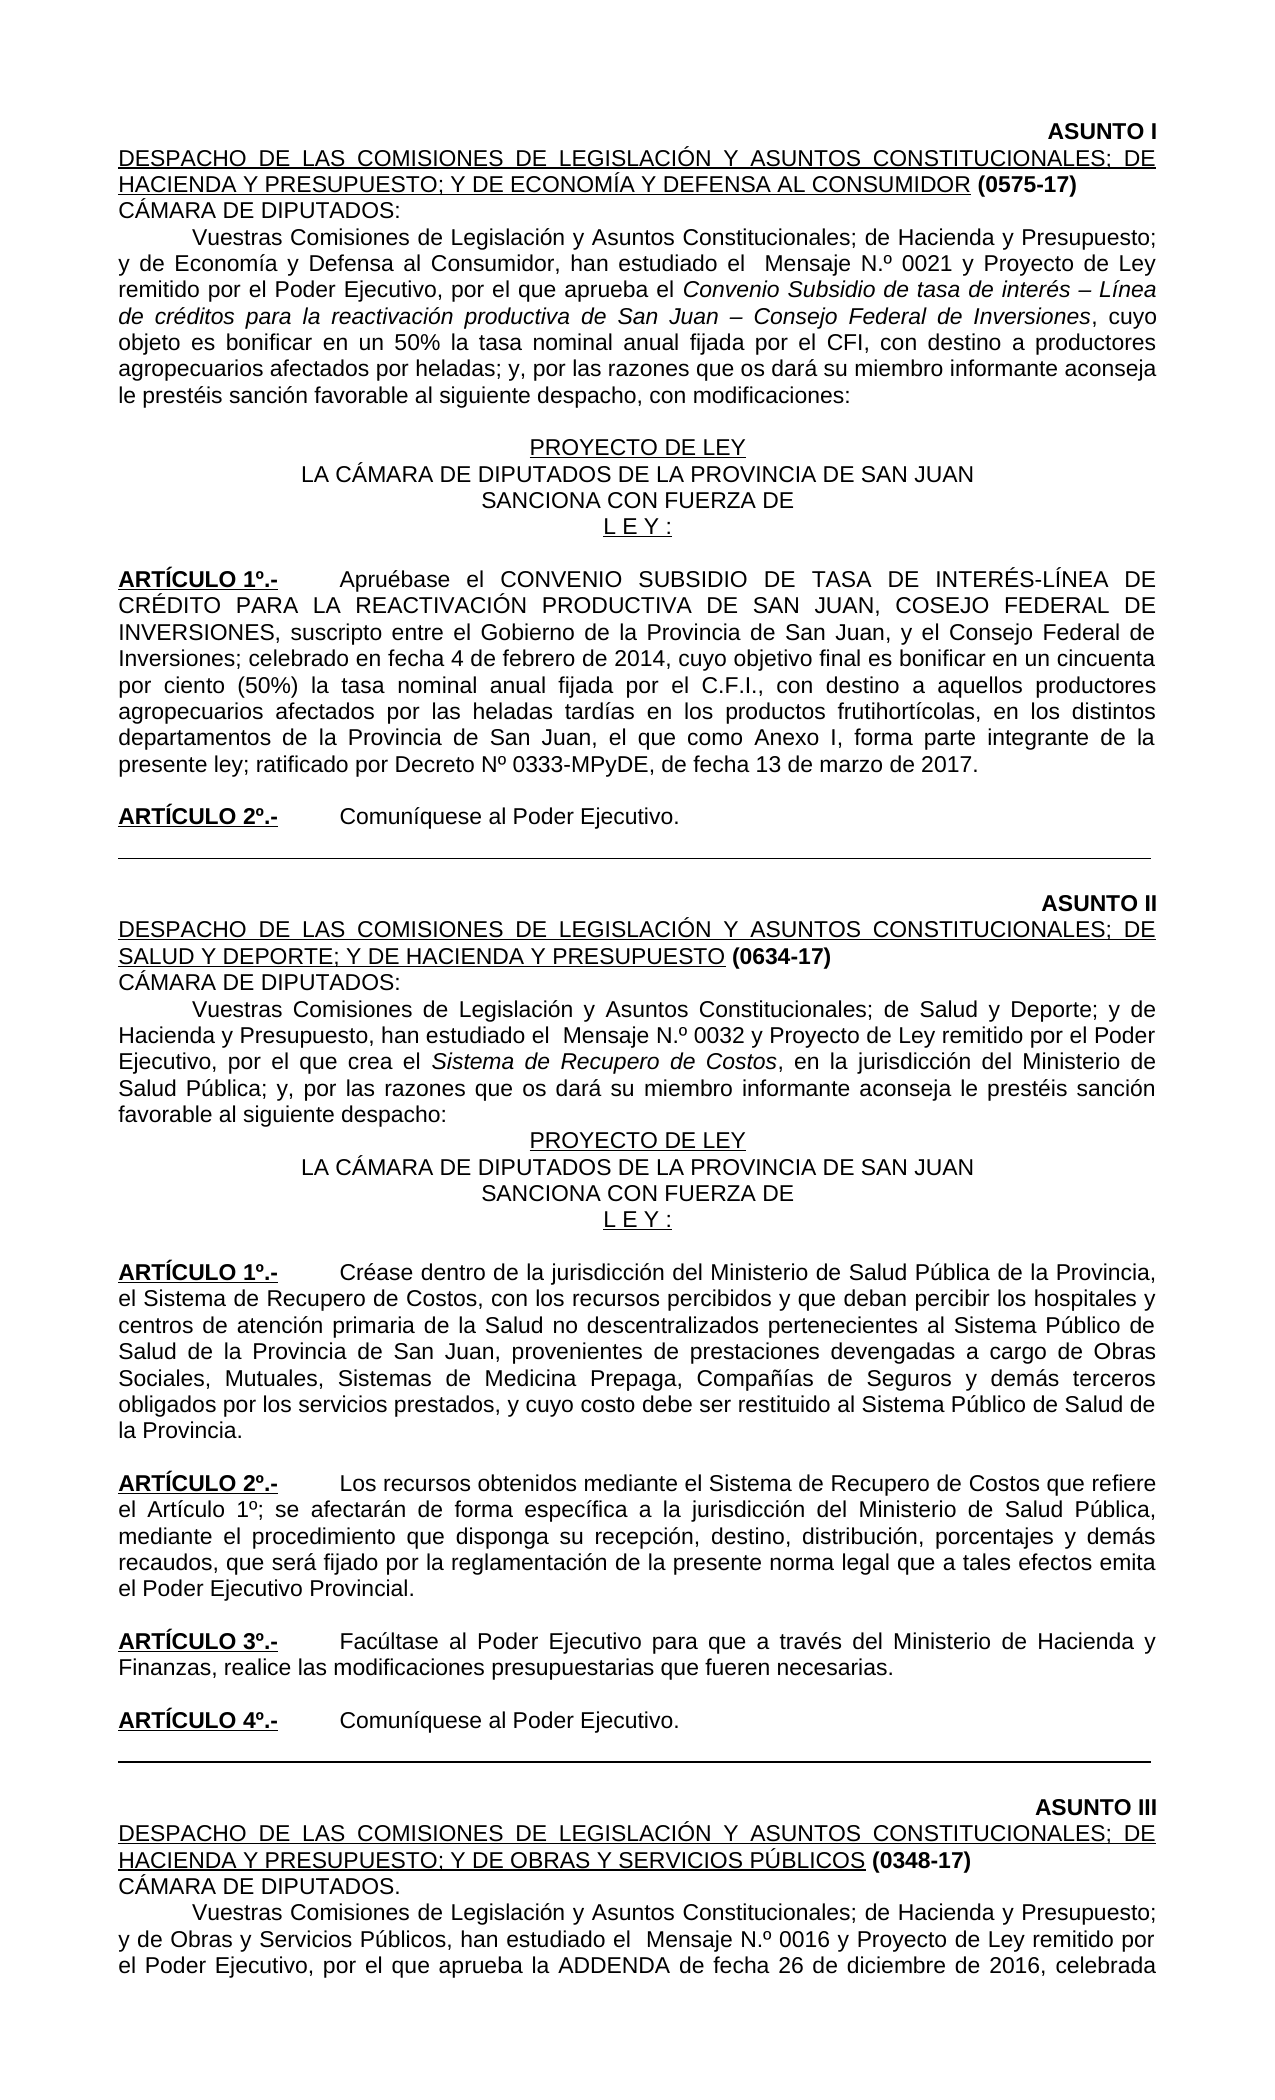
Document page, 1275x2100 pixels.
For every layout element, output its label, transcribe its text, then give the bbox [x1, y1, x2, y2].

text ASUNTO III [118, 1794, 1157, 1820]
text LA CÁMARA DE DIPUTADOS DE SAN JUAN [118, 1154, 1157, 1180]
text DESPACHO DE LAS COMISIONES DE LEGISLACIÓN Y ASUNTOS CONSTITUCIONALES; DE SALUD Y DEPORTE; Y DE HACIENDA Y PRESUPUESTO (0634-17) [118, 916, 1157, 969]
text PROYECTO DE LEY [118, 434, 1157, 461]
text ARTÍCULO 1º.- Créase dentro de la jurisdicción del Ministerio de Salud Pública de la Provincia, el Sistema de Recupero de Costos, con los recursos percibidos y que deban percibir los hospitales y centros de atención primaria de la Salud no descentralizados pertenecientes al Sistema Público de Salud de la Provincia de San Juan, provenientes de prestaciones devengadas a cargo de Obras Sociales, Mutuales, Sistemas de Medicina Prepaga, Compañías de Seguros y demás terceros obligados por los servicios prestados, y cuyo costo debe ser restituido al Sistema Público de Salud de la Provincia. [118, 1259, 1157, 1443]
text Vuestras Comisiones de Legislación y Asuntos Constitucionales; de Hacienda y Presupuesto; y de Economía y Defensa al Consumidor, han estudiado el Mensaje N.º 0021 y Proyecto de Ley remitido por el Poder Ejecutivo, por el que aprueba el Convenio Subsidio de tasa de interés – Línea de créditos para la reactivación productiva de San Juan – Consejo Federal de Inversiones, cuyo objeto es bonificar en un 50% la tasa nominal anual fijada por el CFI, con destino a productores agropecuarios afectados por heladas; y, por las razones que os dará su miembro informante aconseja le prestéis sanción favorable al siguiente despacho, con modificaciones: [118, 223, 1157, 408]
text DESPACHO DE LAS COMISIONES DE LEGISLACIÓN Y ASUNTOS CONSTITUCIONALES; DE HACIENDA Y PRESUPUESTO; Y DE OBRAS Y SERVICIOS PÚBLICOS (0348-17) [118, 1820, 1157, 1873]
text ARTÍCULO 2º.- Los recursos obtenidos mediante el Sistema de Recupero de Costos que refiere el Artículo 1º; se afectarán de forma específica a la jurisdicción del Ministerio de Salud Pública, mediante el procedimiento que disponga su recepción, destino, distribución, porcentajes y demás recaudos, que será fijado por la reglamentación de la presente norma legal que a tales efectos emita el Poder Ejecutivo Provincial. [118, 1470, 1157, 1602]
text ARTÍCULO 2º.- Comuníquese al Poder Ejecutivo. [118, 803, 1157, 830]
text CÁMARA DE DIPUTADOS: [118, 197, 1157, 223]
text L E Y : [118, 513, 1157, 540]
text ARTÍCULO 1º.- Apruébase el CONVENIO SUBSIDIO DE TASA DE INTERÉS-LÍNEA DE CRÉDITO PARA LA REACTIVACIÓN PRODUCTIVA DE SAN JUAN, COSEJO FEDERAL DE INVERSIONES, suscripto entre el Gobierno de la Provincia de San Juan, y el Consejo Federal de Inversiones; celebrado en fecha 4 de febrero de 2014, cuyo objetivo final es bonificar en un cincuenta por ciento (50%) la tasa nominal anual fijada por el C.F.I., con destino a aquellos productores agropecuarios afectados por las heladas tardías en los productos frutihortícolas, en los distintos departamentos de la Provincia de San Juan, el que como Anexo I, forma parte integrante de la presente ley; ratificado por Decreto Nº 0333-MPyDE, de fecha 13 de marzo de 2017. [118, 566, 1157, 777]
text CÁMARA DE DIPUTADOS. [118, 1873, 1157, 1899]
text ASUNTO II [118, 890, 1157, 916]
text ARTÍCULO 4º.- Comuníquese al Poder Ejecutivo. [118, 1707, 1157, 1733]
text CÁMARA DE DIPUTADOS: [118, 969, 1157, 996]
text ASUNTO I [118, 118, 1157, 144]
text SANCIONA CON FUERZA DE [118, 487, 1157, 513]
text PROYECTO DE LEY [118, 1127, 1157, 1154]
text SANCIONA CON FUERZA DE [118, 1180, 1157, 1206]
text LA CÁMARA DE DIPUTADOS DE SAN JUAN [118, 461, 1157, 487]
text ARTÍCULO 3º.- Facúltase al Poder Ejecutivo para que a través del Ministerio de Hacienda y Finanzas, realice las modificaciones presupuestarias que fueren necesarias. [118, 1628, 1157, 1681]
text L E Y : [118, 1206, 1157, 1233]
text DESPACHO DE LAS COMISIONES DE LEGISLACIÓN Y ASUNTOS CONSTITUCIONALES; DE HACIENDA Y PRESUPUESTO; Y DE ECONOMÍA Y DEFENSA AL CONSUMIDOR (0575-17) [118, 144, 1157, 197]
text Vuestras Comisiones de Legislación y Asuntos Constitucionales; de Salud y Deporte; y de Hacienda y Presupuesto, han estudiado el Mensaje N.º 0032 y Proyecto de Ley remitido por el Poder Ejecutivo, por el que crea el Sistema de Recupero de Costos, en la jurisdicción del Ministerio de Salud Pública; y, por las razones que os dará su miembro informante aconseja le prestéis sanción favorable al siguiente despacho: [118, 996, 1157, 1127]
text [118, 1899, 1157, 1978]
